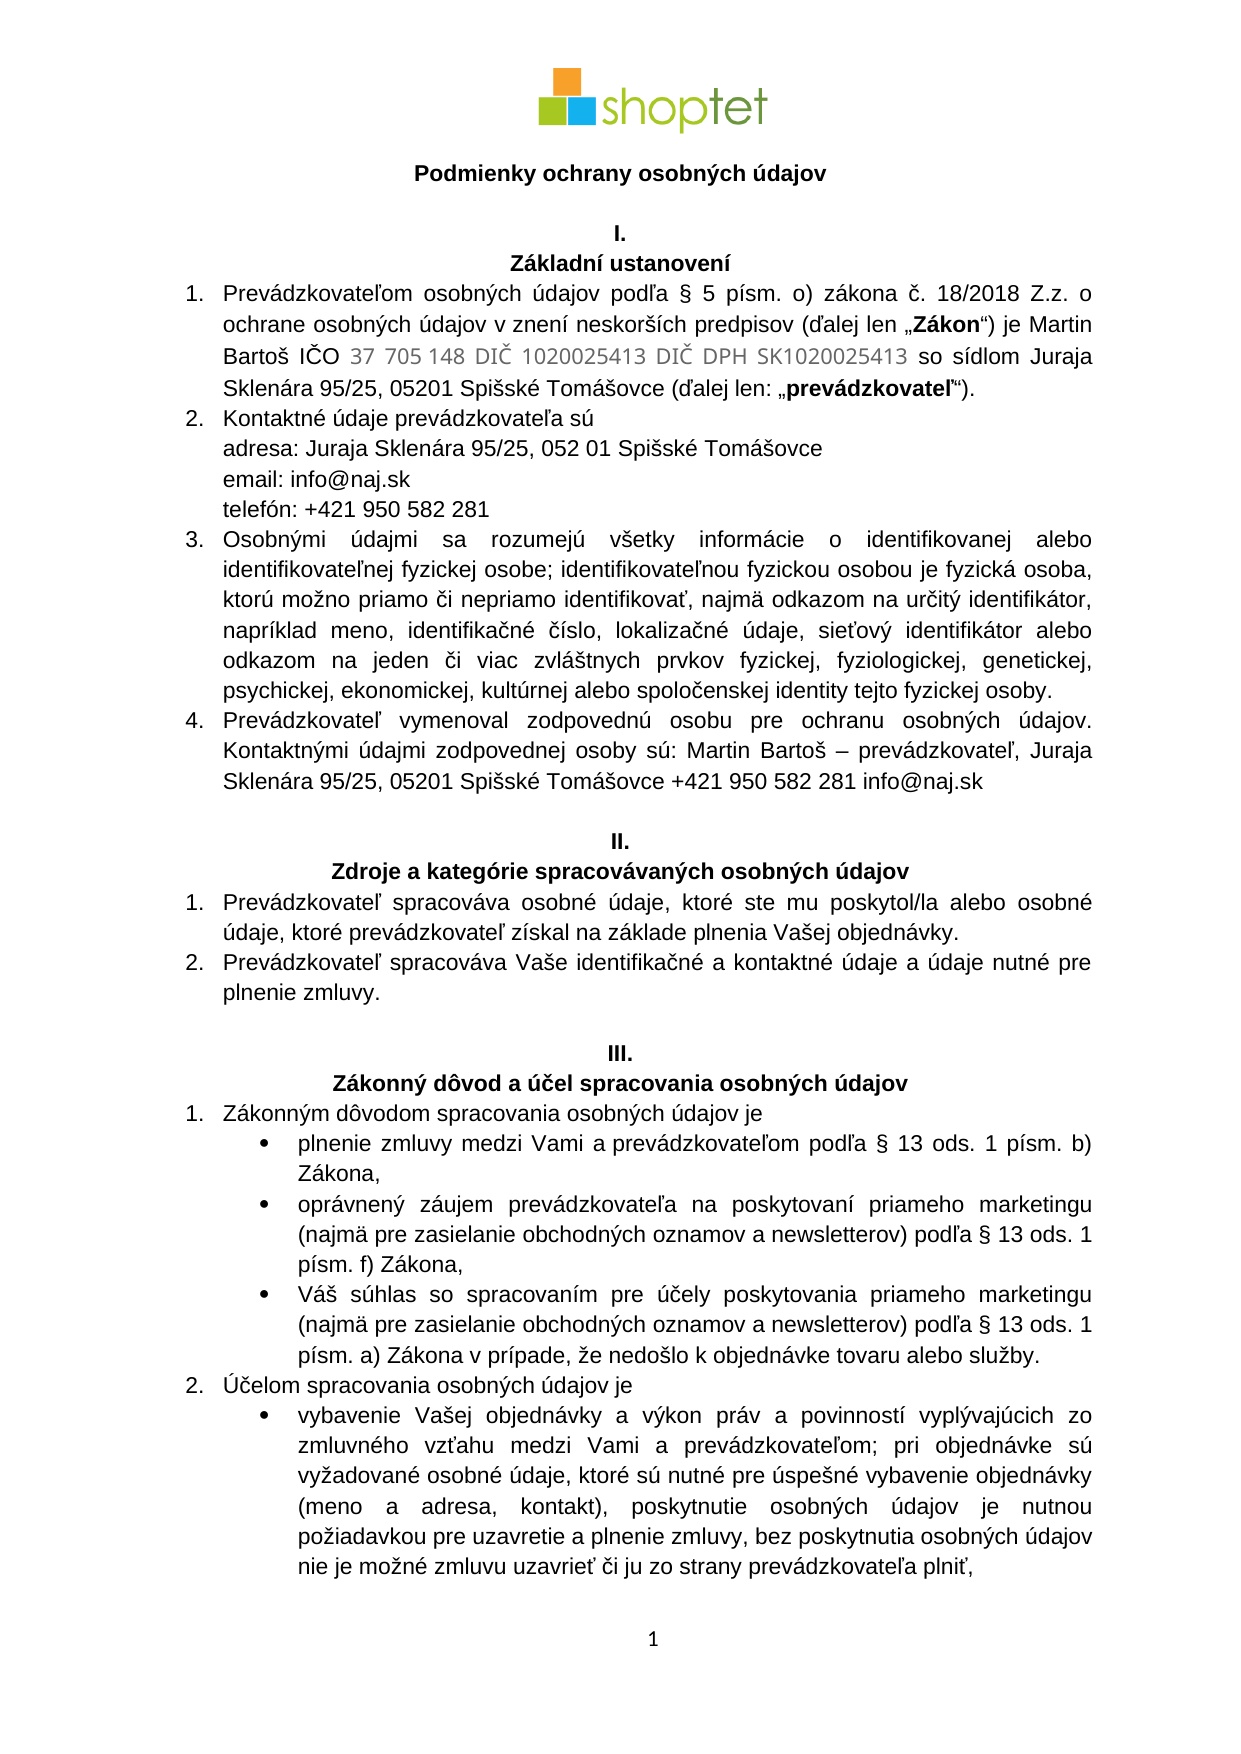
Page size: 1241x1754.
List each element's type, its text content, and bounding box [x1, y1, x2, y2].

list Prevádzkovateľom osobných údajov podľa § 5 písm. o) zákona č. 18/2018 Z.z. o ochrane osobných údajov v znení neskorších predpisov (ďalej len „Zákon“) je Martin Bartoš IČO 37 705 148 DIČ 1020025413 DIČ DPH SK1020025413 so sídlom Juraja Sklenára 95/25, 05201 Spišské Tomášovce (ďalej len: „prevádzkovateľ“). [185, 280, 1093, 401]
list telefón: +421 950 582 281 [223, 496, 1093, 522]
text Základní ustanovení [148, 250, 1093, 276]
picture [513, 41, 792, 160]
list Prevádzkovateľ spracováva Vaše identifikačné a kontaktné údaje a údaje nutné pre plnenie zmluvy. [185, 949, 1093, 1005]
list plnenie zmluvy medzi Vami a prevádzkovateľom podľa § 13 ods. 1 písm. b) Zákona, [260, 1130, 1093, 1187]
list oprávnený záujem prevádzkovateľa na poskytovaní priameho marketingu (najmä pre zasielanie obchodných oznamov a newsletterov) podľa § 13 ods. 1 písm. f) Zákona, [260, 1191, 1093, 1277]
list Zákonným dôvodom spracovania osobných údajov je [185, 1100, 1093, 1126]
text Podmienky ochrany osobných údajov [148, 159, 1093, 186]
list adresa: Juraja Sklenára 95/25, 052 01 Spišské Tomášovce [223, 435, 1093, 462]
list Prevádzkovateľ vymenoval zodpovednú osobu pre ochranu osobných údajov. Kontaktnými údajmi zodpovednej osoby sú: Martin Bartoš – prevádzkovateľ, Juraja Sklenára 95/25, 05201 Spišské Tomášovce +421 950 582 281 info@naj.sk [185, 707, 1093, 794]
text I. [148, 220, 1093, 246]
list vybavenie Vašej objednávky a výkon práv a povinností vyplývajúcich zo zmluvného vzťahu medzi Vami a prevádzkovateľom; pri objednávke sú vyžadované osobné údaje, ktoré sú nutné pre úspešné vybavenie objednávky (meno a adresa, kontakt), poskytnutie osobných údajov je nutnou požiadavkou pre uzavretie a plnenie zmluvy, bez poskytnutia osobných údajov nie je možné zmluvu uzavrieť či ju zo strany prevádzkovateľa plniť, [260, 1402, 1093, 1579]
text Zdroje a kategórie spracovávaných osobných údajov [148, 858, 1093, 884]
text Zákonný dôvod a účel spracovania osobných údajov [148, 1070, 1093, 1096]
text III. [148, 1039, 1093, 1066]
list Kontaktné údaje prevádzkovateľa sú [185, 405, 1093, 431]
list Účelom spracovania osobných údajov je [185, 1372, 1093, 1398]
list Osobnými údajmi sa rozumejú všetky informácie o identifikovanej alebo identifikovateľnej fyzickej osobe; identifikovateľnou fyzickou osobou je fyzická osoba, ktorú možno priamo či nepriamo identifikovať, najmä odkazom na určitý identifikátor, napríklad meno, identifikačné číslo, lokalizačné údaje, sieťový identifikátor alebo odkazom na jeden či viac zvláštnych prvkov fyzickej, fyziologickej, genetickej, psychickej, ekonomickej, kultúrnej alebo spoločenskej identity tejto fyzickej osoby. [185, 526, 1093, 703]
list Váš súhlas so spracovaním pre účely poskytovania priameho marketingu (najmä pre zasielanie obchodných oznamov a newsletterov) podľa § 13 ods. 1 písm. a) Zákona v prípade, že nedošlo k objednávke tovaru alebo služby. [260, 1281, 1093, 1368]
list Prevádzkovateľ spracováva osobné údaje, ktoré ste mu poskytol/la alebo osobné údaje, ktoré prevádzkovateľ získal na základe plnenia Vašej objednávky. [185, 888, 1093, 945]
text II. [148, 828, 1093, 854]
list email: info@naj.sk [223, 466, 1093, 492]
